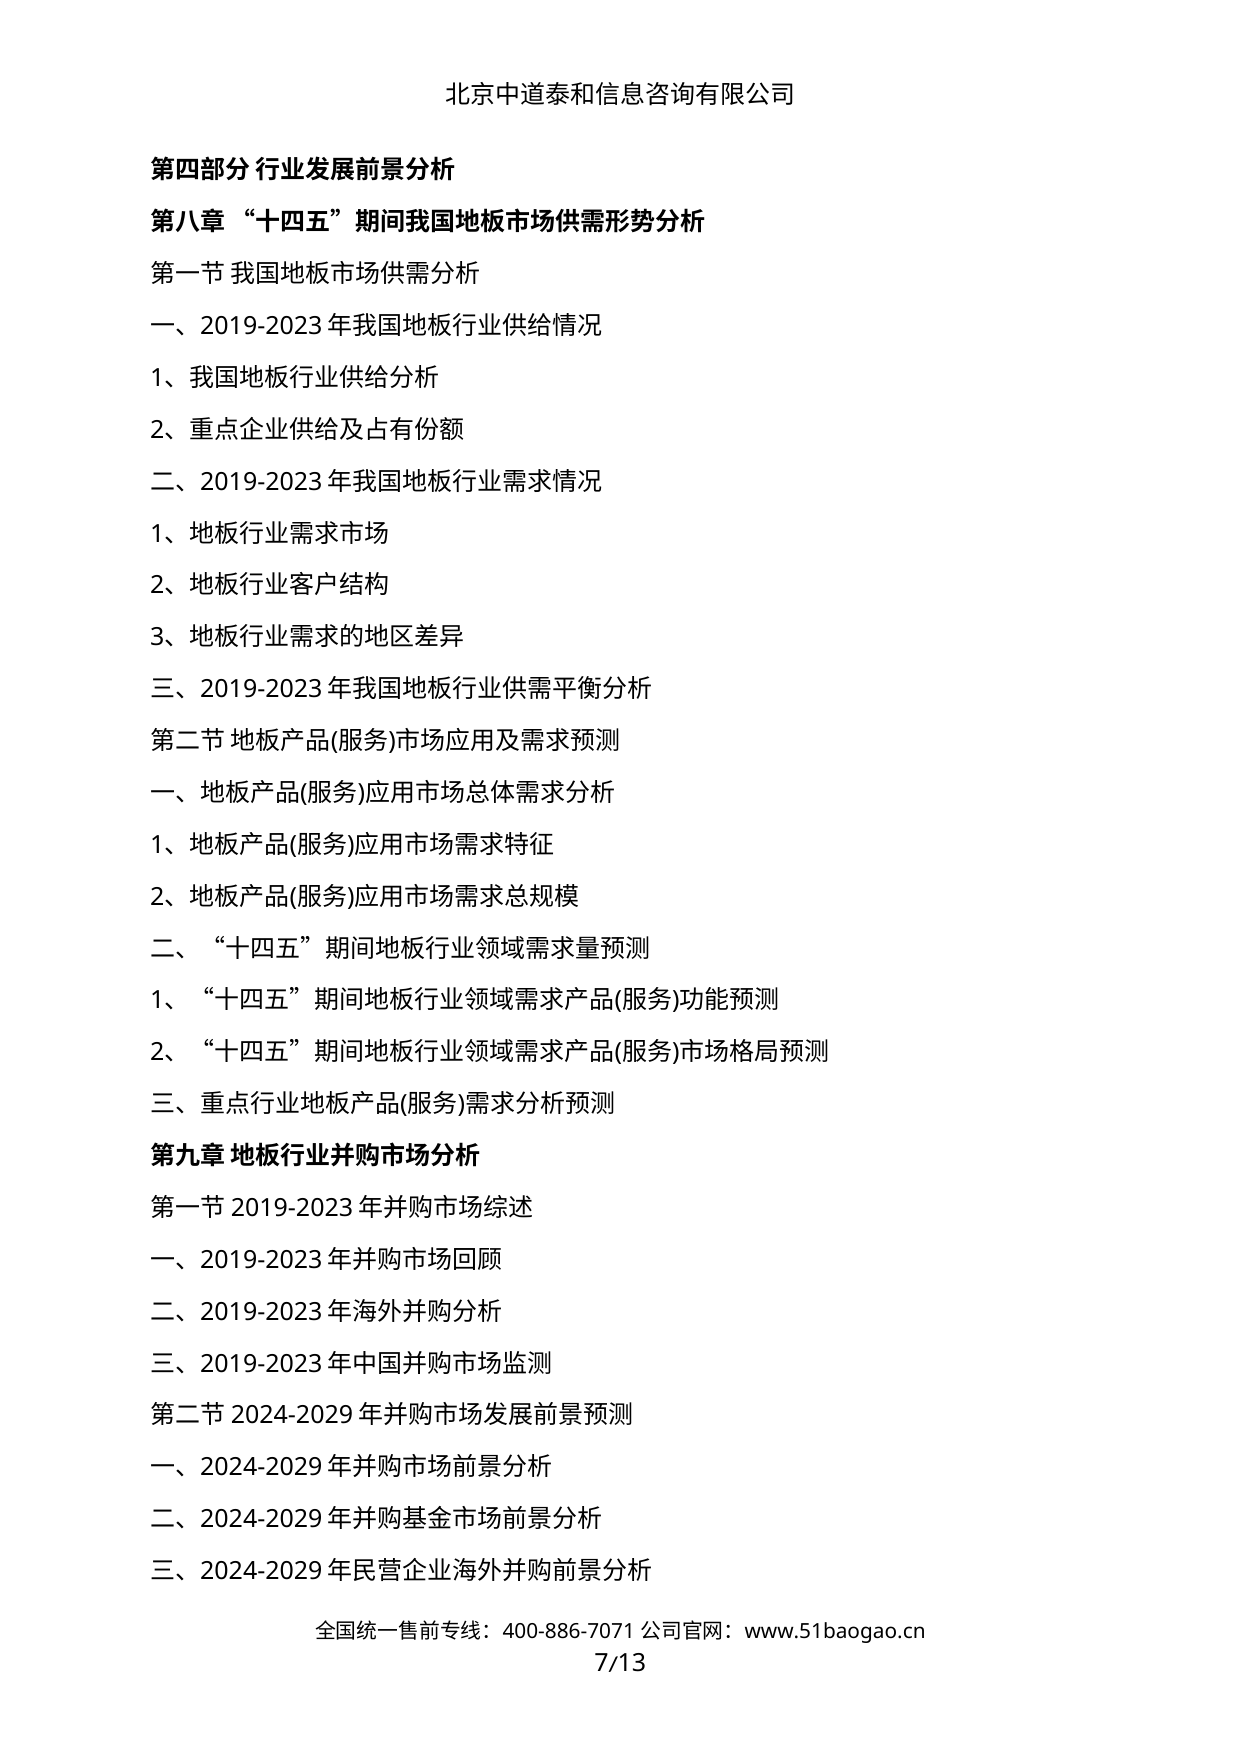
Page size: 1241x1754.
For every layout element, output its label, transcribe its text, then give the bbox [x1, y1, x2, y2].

text 二、2019-2023年海外并购分析 [150, 1291, 1090, 1327]
text 三、重点行业地板产品(服务)需求分析预测 [150, 1084, 1090, 1120]
text 第四部分 行业发展前景分析 [150, 150, 1090, 186]
text 二、2024-2029年并购基金市场前景分析 [150, 1499, 1090, 1535]
text 2、地板行业客户结构 [150, 565, 1090, 601]
text 2、重点企业供给及占有份额 [150, 409, 1090, 446]
text 第一节 我国地板市场供需分析 [150, 254, 1090, 290]
text 三、2019-2023年我国地板行业供需平衡分析 [150, 669, 1090, 705]
text 3、地板行业需求的地区差异 [150, 617, 1090, 653]
text 二、“十四五”期间地板行业领域需求量预测 [150, 928, 1090, 964]
text 2、“十四五”期间地板行业领域需求产品(服务)市场格局预测 [150, 1032, 1090, 1068]
text 第二节 地板产品(服务)市场应用及需求预测 [150, 721, 1090, 757]
text 一、地板产品(服务)应用市场总体需求分析 [150, 772, 1090, 809]
text 三、2024-2029年民营企业海外并购前景分析 [150, 1551, 1090, 1587]
text 一、2019-2023年我国地板行业供给情况 [150, 306, 1090, 342]
text 第二节 2024-2029年并购市场发展前景预测 [150, 1395, 1090, 1431]
text 1、“十四五”期间地板行业领域需求产品(服务)功能预测 [150, 980, 1090, 1016]
text 2、地板产品(服务)应用市场需求总规模 [150, 876, 1090, 912]
text 第八章 “十四五”期间我国地板市场供需形势分析 [150, 202, 1090, 238]
text 第九章 地板行业并购市场分析 [150, 1136, 1090, 1172]
text 二、2019-2023年我国地板行业需求情况 [150, 461, 1090, 497]
text 一、2019-2023年并购市场回顾 [150, 1239, 1090, 1276]
text 1、地板行业需求市场 [150, 513, 1090, 549]
text 三、2019-2023年中国并购市场监测 [150, 1343, 1090, 1379]
text 1、地板产品(服务)应用市场需求特征 [150, 824, 1090, 861]
text 一、2024-2029年并购市场前景分析 [150, 1447, 1090, 1483]
text 1、我国地板行业供给分析 [150, 357, 1090, 394]
text 第一节 2019-2023年并购市场综述 [150, 1187, 1090, 1224]
